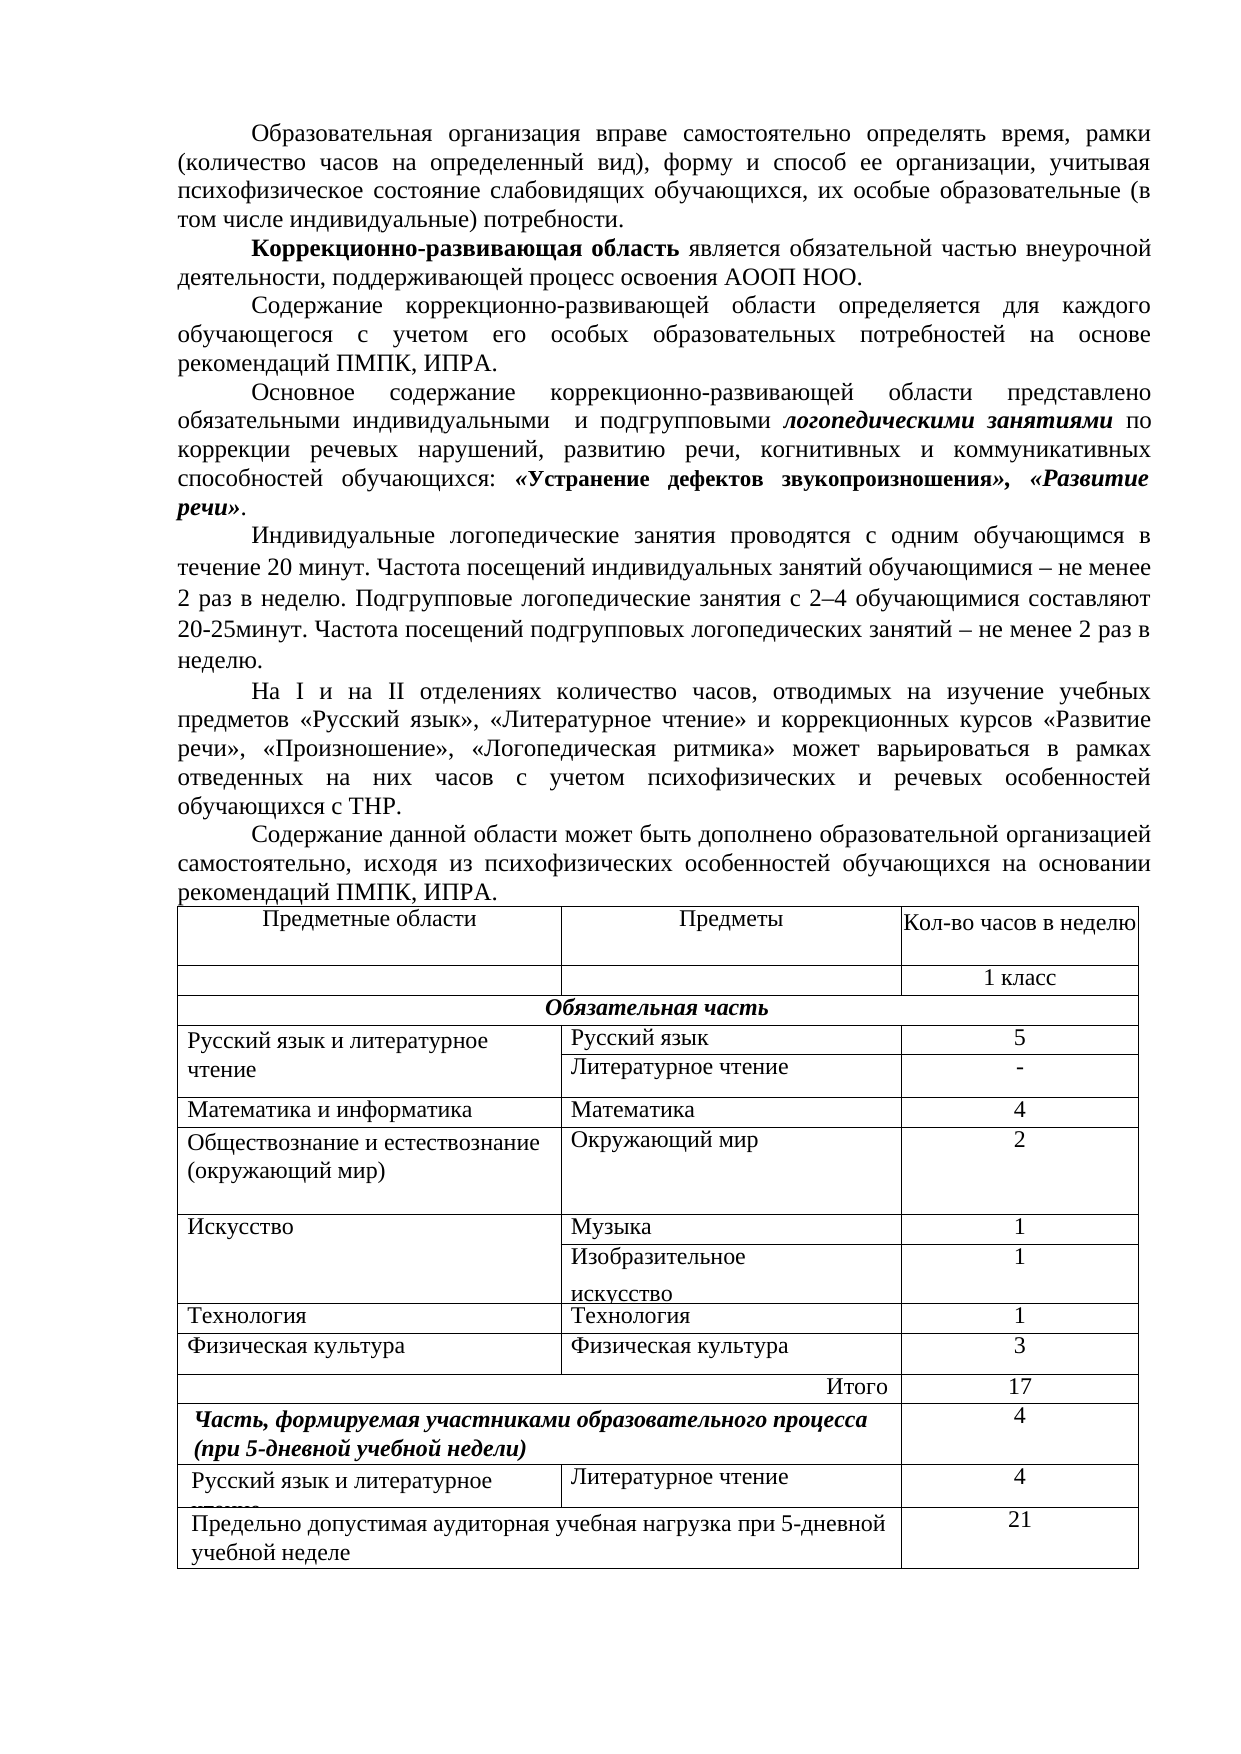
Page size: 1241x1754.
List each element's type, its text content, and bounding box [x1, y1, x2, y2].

table_cell Физическая культура [178, 1334, 561, 1374]
table_cell Предельно допустимая аудиторная учебная нагрузка при 5-дневной учебной неделе [178, 1508, 901, 1568]
table_cell Технология [562, 1304, 901, 1333]
table_cell Технология [178, 1304, 561, 1333]
table_cell Физическая культура [562, 1334, 901, 1374]
table_cell Обществознание и естествознание (окружающий мир) [178, 1128, 561, 1214]
table_cell 1 [902, 1245, 1138, 1303]
table_cell Русский язык и литературное чтение [178, 1026, 561, 1097]
table_cell 4 [902, 1465, 1138, 1507]
table_cell 1 [902, 1215, 1138, 1244]
table_cell Литературное чтение [562, 1055, 901, 1097]
table_cell Математика [562, 1098, 901, 1127]
table_cell Русский язык и литературное чтение [261, 1465, 561, 1507]
table_header Предметы [562, 907, 901, 965]
table_cell Обязательная часть [178, 996, 1138, 1025]
table_header Предметные области [178, 907, 561, 965]
table_cell 4 [902, 1098, 1138, 1127]
table_cell Русский язык [562, 1026, 901, 1054]
table_cell Искусство [178, 1215, 561, 1303]
text На I и на II отделениях количество часов, отводимых на изучение учебных предметов «Русский язык», «Литературное чтение» и коррекционных курсов «Развитие речи», «Произношение», «Логопедическая ритмика» может варьироваться в рамках отведенных на них часов с учетом психофизических и речевых особенностей обучающихся с ТНР. [177, 676, 1152, 819]
text Содержание данной области может быть дополнено образовательной организацией самостоятельно, исходя из психофизических особенностей обучающихся на основании рекомендаций ПМПК, ИПРА. [177, 819, 1152, 906]
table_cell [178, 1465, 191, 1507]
table_cell 21 [902, 1508, 1138, 1568]
text Содержание коррекционно-развивающей области определяется для каждого обучающегося с учетом его особых образовательных потребностей на основе рекомендаций ПМПК, ИПРА. [177, 291, 1152, 377]
table_cell Математика и информатика [178, 1098, 561, 1127]
table_cell Изобразительное искусство [562, 1245, 901, 1303]
text Основное содержание коррекционно-развивающей области представлено обязательными индивидуальными и подгрупповыми логопедическими занятиями по коррекции речевых нарушений, развитию речи, когнитивных и коммуникативных способностей обучающихся: «Устранение дефектов звукопроизношения», «Развитие речи». [177, 377, 1152, 521]
text Коррекционно-развивающая область является обязательной частью внеурочной деятельности, поддерживающей процесс освоения АООП НОО. [177, 233, 1152, 291]
table_cell Итого [178, 1375, 901, 1403]
table_cell Часть, формируемая участниками образовательного процесса (при 5-дневной учебной недели) [178, 1404, 901, 1464]
table_cell Литературное чтение [562, 1465, 901, 1507]
text Индивидуальные логопедические занятия проводятся с одним обучающимся в течение 20 минут. Частота посещений индивидуальных занятий обучающимися – не менее 2 раз в неделю. Подгрупповые логопедические занятия с 2–4 обучающимися составляют 20-25минут. Частота посещений подгрупповых логопедических занятий – не менее 2 раз в неделю. [177, 521, 1152, 673]
text Образовательная организация вправе самостоятельно определять время, рамки (количество часов на определенный вид), форму и способ ее организации, учитывая психофизическое состояние слабовидящих обучающихся, их особые образовательные (в том числе индивидуальные) потребности. [177, 118, 1152, 233]
table_cell 1 класс [902, 966, 1138, 995]
table_cell [178, 966, 561, 995]
table_cell Музыка [562, 1215, 901, 1244]
table_cell [562, 966, 901, 995]
table_cell Окружающий мир [562, 1128, 901, 1214]
table_cell 17 [902, 1375, 1138, 1403]
table_cell 1 [902, 1304, 1138, 1333]
table_header Кол-во часов в неделю [902, 907, 1138, 965]
table_cell - [902, 1055, 1138, 1097]
table_cell 4 [902, 1404, 1138, 1464]
table_cell 3 [902, 1334, 1138, 1374]
table_cell 5 [902, 1026, 1138, 1054]
table_cell 2 [902, 1128, 1138, 1214]
